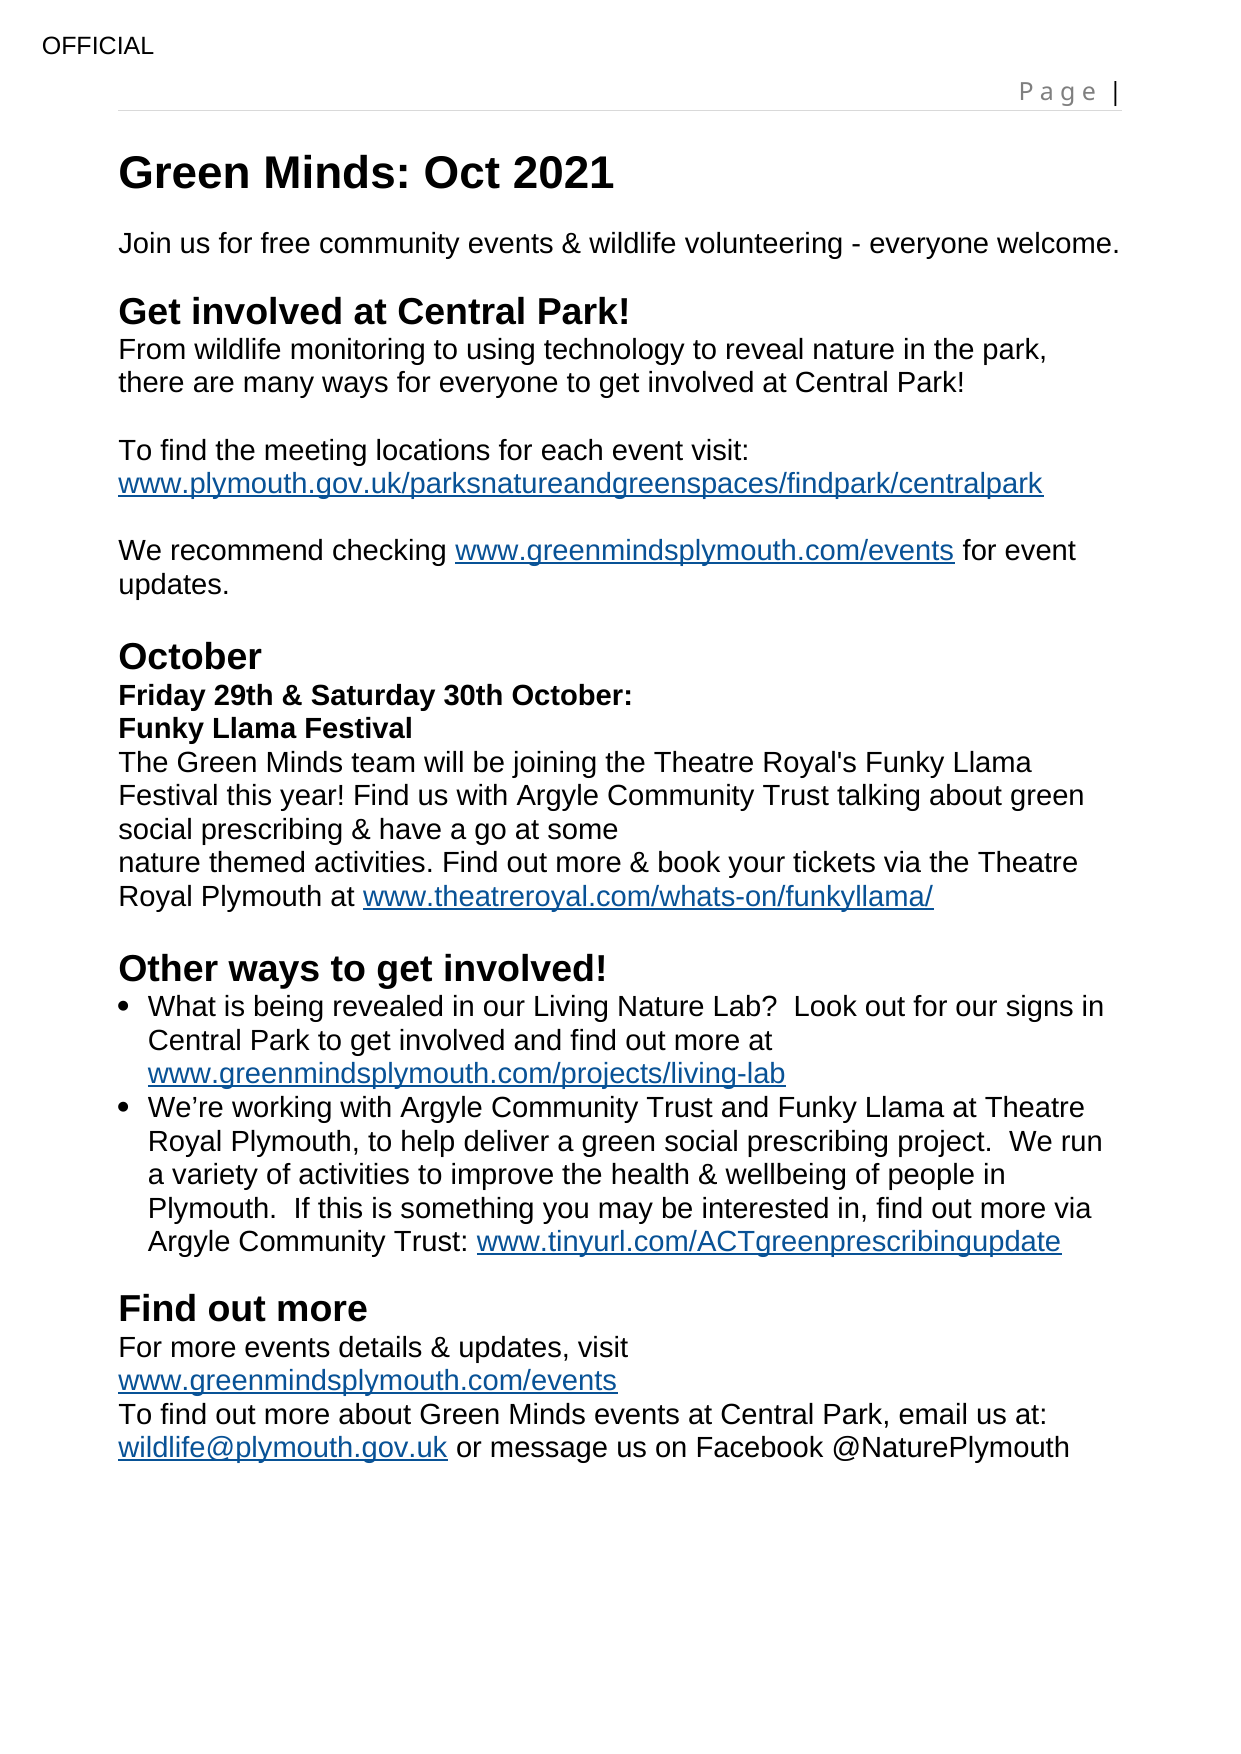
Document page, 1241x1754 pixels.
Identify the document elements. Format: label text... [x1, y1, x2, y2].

list We’re working with Argyle Community Trust and Funky Llama at Theatre Royal Plymouth, to help deliver a green social prescribing project. We run a variety of activities to improve the health & wellbeing of people in Plymouth. If this is something you may be interested in, find out more via Argyle Community Trust: www.tinyurl.com/ACTgreenprescribingupdate [118, 1090, 1122, 1258]
text From wildlife monitoring to using technology to reveal nature in the park, there are many ways for everyone to get involved at Central Park! [118, 332, 1122, 399]
text Join us for free community events & wildlife volunteering - everyone welcome. [118, 227, 1122, 260]
text October Friday 29th & Saturday 30th October: [118, 634, 1122, 711]
text For more events details & updates, visit www.greenmindsplymouth.com/events [118, 1329, 1122, 1397]
text To find the meeting locations for each event visit: [118, 433, 1122, 466]
text Find out more [118, 1286, 1122, 1329]
text To find out more about Green Minds events at Central Park, email us at: wildlife@plymouth.gov.uk or message us on Facebook @NaturePlymouth [118, 1397, 1122, 1464]
list What is being revealed in our Living Nature Lab? Look out for our signs in Central Park to get involved and find out more at www.greenmindsplymouth.com/projects/living-lab [118, 989, 1122, 1090]
text Other ways to get involved! [118, 912, 1122, 989]
text Green Minds: Oct 2021 [118, 145, 1122, 198]
text Funky Llama Festival [118, 711, 1122, 744]
text Get involved at Central Park! [118, 289, 1122, 332]
text www.plymouth.gov.uk/parksnatureandgreenspaces/findpark/centralpark We recommend checking www.greenmindsplymouth.com/events for event updates. [118, 466, 1122, 600]
text The Green Minds team will be joining the Theatre Royal's Funky Llama Festival this year! Find us with Argyle Community Trust talking about green social prescribing & have a go at some nature themed activities. Find out more & book your tickets via the Theatre Royal Plymouth at www.theatreroyal.com/whats-on/funkyllama/ [118, 744, 1122, 912]
